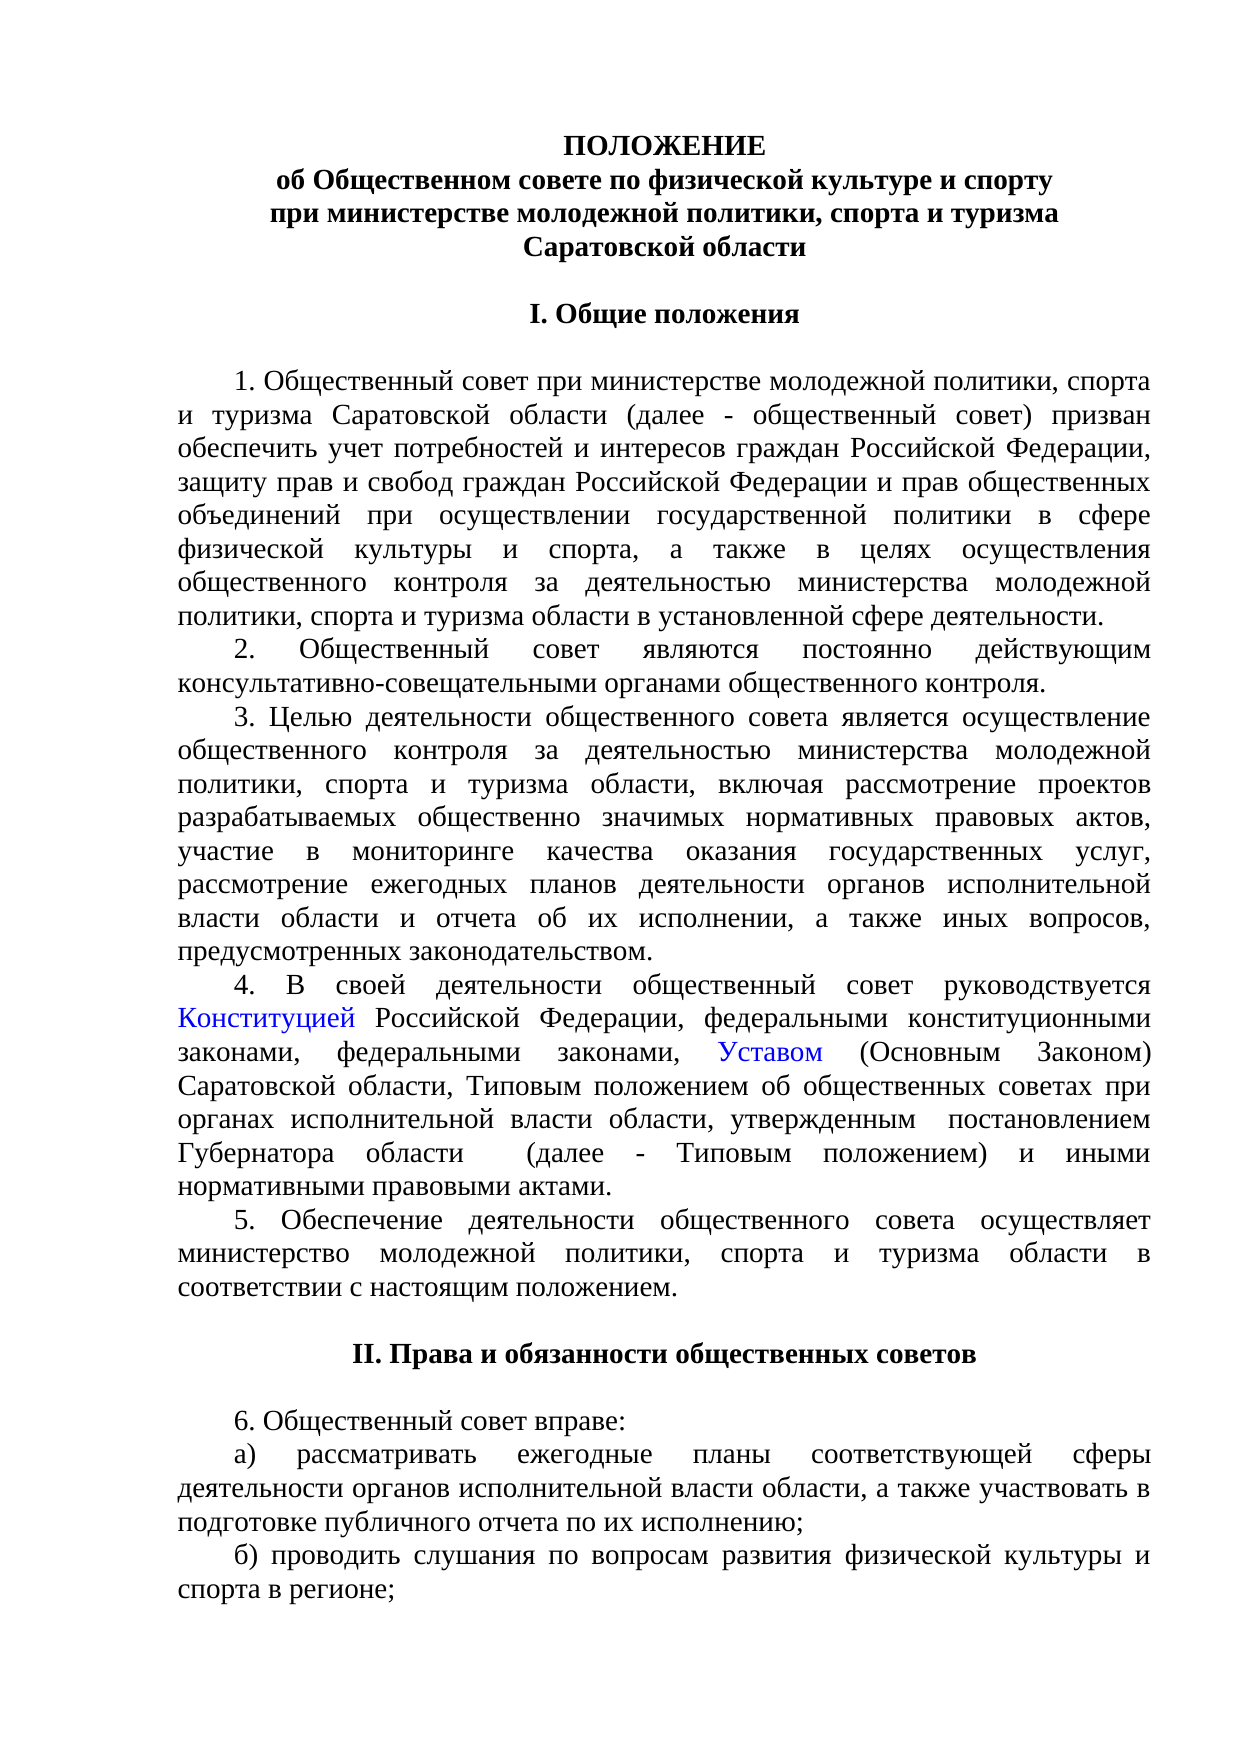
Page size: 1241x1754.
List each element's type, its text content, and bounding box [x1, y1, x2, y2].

text а) рассматривать ежегодные планы соответствующей сферы деятельности органов исполнительной власти области, а также участвовать в подготовке публичного отчета по их исполнению; [177, 1437, 1152, 1537]
text 1. Общественный совет при министерстве молодежной политики, спорта и туризма Саратовской области (далее - общественный совет) призван обеспечить учет потребностей и интересов граждан Российской Федерации, защиту прав и свобод граждан Российской Федерации и прав общественных объединений при осуществлении государственной политики в сфере физической культуры и спорта, а также в целях осуществления общественного контроля за деятельностью министерства молодежной политики, спорта и туризма области в установленной сфере деятельности. [177, 363, 1152, 632]
text 3. Целью деятельности общественного совета является осуществление общественного контроля за деятельностью министерства молодежной политики, спорта и туризма области, включая рассмотрение проектов разрабатываемых общественно значимых нормативных правовых актов, участие в мониторинге качества оказания государственных услуг, рассмотрение ежегодных планов деятельности органов исполнительной власти области и отчета об их исполнении, а также иных вопросов, предусмотренных законодательством. [177, 699, 1152, 967]
text 4. В своей деятельности общественный совет руководствуется Конституцией Российской Федерации, федеральными конституционными законами, федеральными законами, Уставом (Основным Законом) Саратовской области, Типовым положением об общественных советах при органах исполнительной власти области, утвержденным постановлением Губернатора области (далее - Типовым положением) и иными нормативными правовыми актами. [177, 967, 1152, 1202]
text I. Общие положения [177, 296, 1152, 330]
text ПОЛОЖЕНИЕ [177, 128, 1152, 162]
text II. Права и обязанности общественных советов [177, 1336, 1152, 1369]
text об Общественном совете по физической культуре и спорту [177, 162, 1152, 196]
text 6. Общественный совет вправе: [177, 1403, 1152, 1437]
text б) проводить слушания по вопросам развития физической культуры и спорта в регионе; [177, 1537, 1152, 1604]
text 5. Обеспечение деятельности общественного совета осуществляет министерство молодежной политики, спорта и туризма области в соответствии с настоящим положением. [177, 1202, 1152, 1302]
text при министерстве молодежной политики, спорта и туризма [177, 196, 1152, 229]
text Саратовской области [177, 229, 1152, 263]
text 2. Общественный совет являются постоянно действующим консультативно-совещательными органами общественного контроля. [177, 632, 1152, 699]
